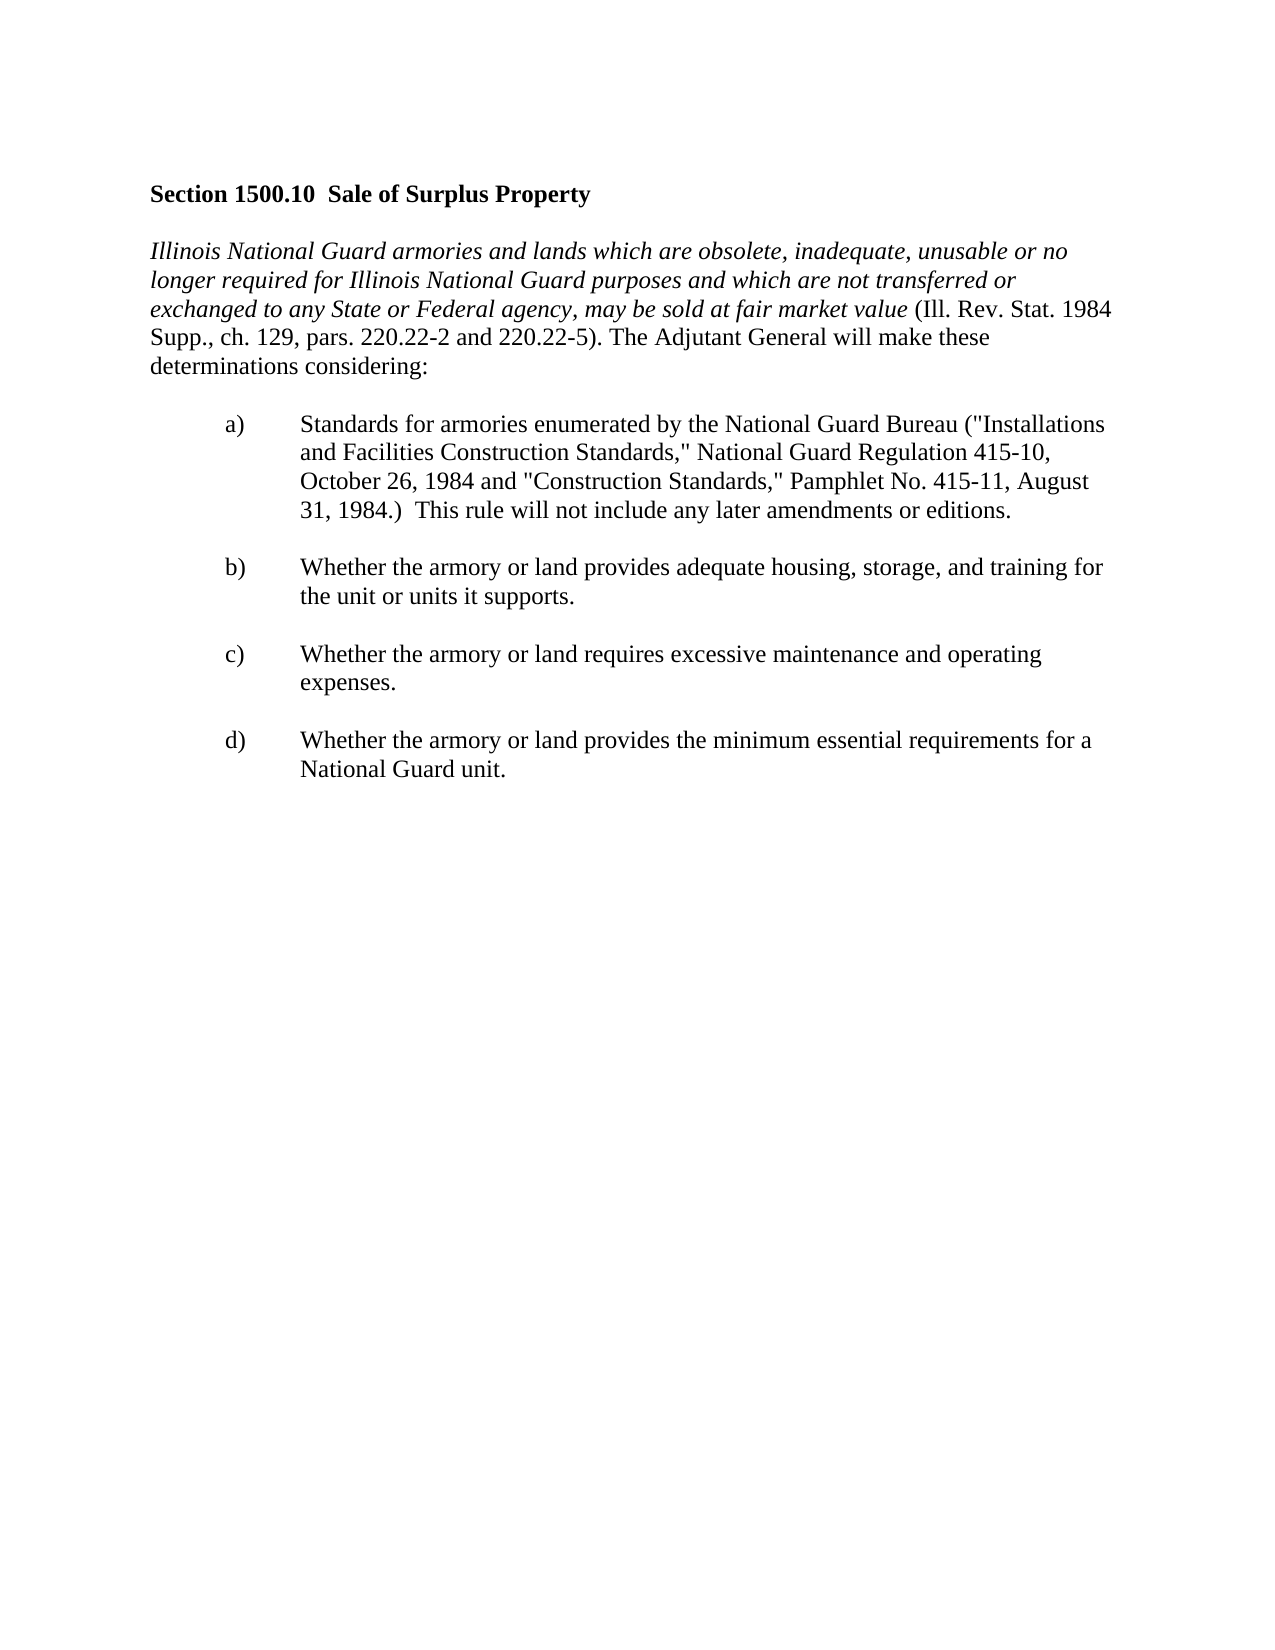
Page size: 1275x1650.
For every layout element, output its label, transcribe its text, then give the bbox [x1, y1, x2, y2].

text a) Standards for armories enumerated by the National Guard Bureau ("Installations and Facilities Construction Standards," National Guard Regulation 415-10, October 26, 1984 and "Construction Standards," Pamphlet No. 415-11, August 31, 1984.) This rule will not include any later amendments or editions. [225, 409, 1125, 524]
text b) Whether the armory or land provides adequate housing, storage, and training for the unit or units it supports. [225, 552, 1125, 610]
text Section 1500.10 Sale of Surplus Property [150, 179, 1125, 207]
text d) Whether the armory or land provides the minimum essential requirements for a National Guard unit. [225, 725, 1125, 782]
text Illinois National Guard armories and lands which are obsolete, inadequate, unusable or no longer required for Illinois National Guard purposes and which are not transferred or exchanged to any State or Federal agency, may be sold at fair market value (Ill. Rev. Stat. 1984 Supp., ch. 129, pars. 220.22-2 and 220.22-5). The Adjutant General will make these determinations considering: [150, 236, 1125, 380]
text c) Whether the armory or land requires excessive maintenance and operating expenses. [225, 639, 1125, 696]
